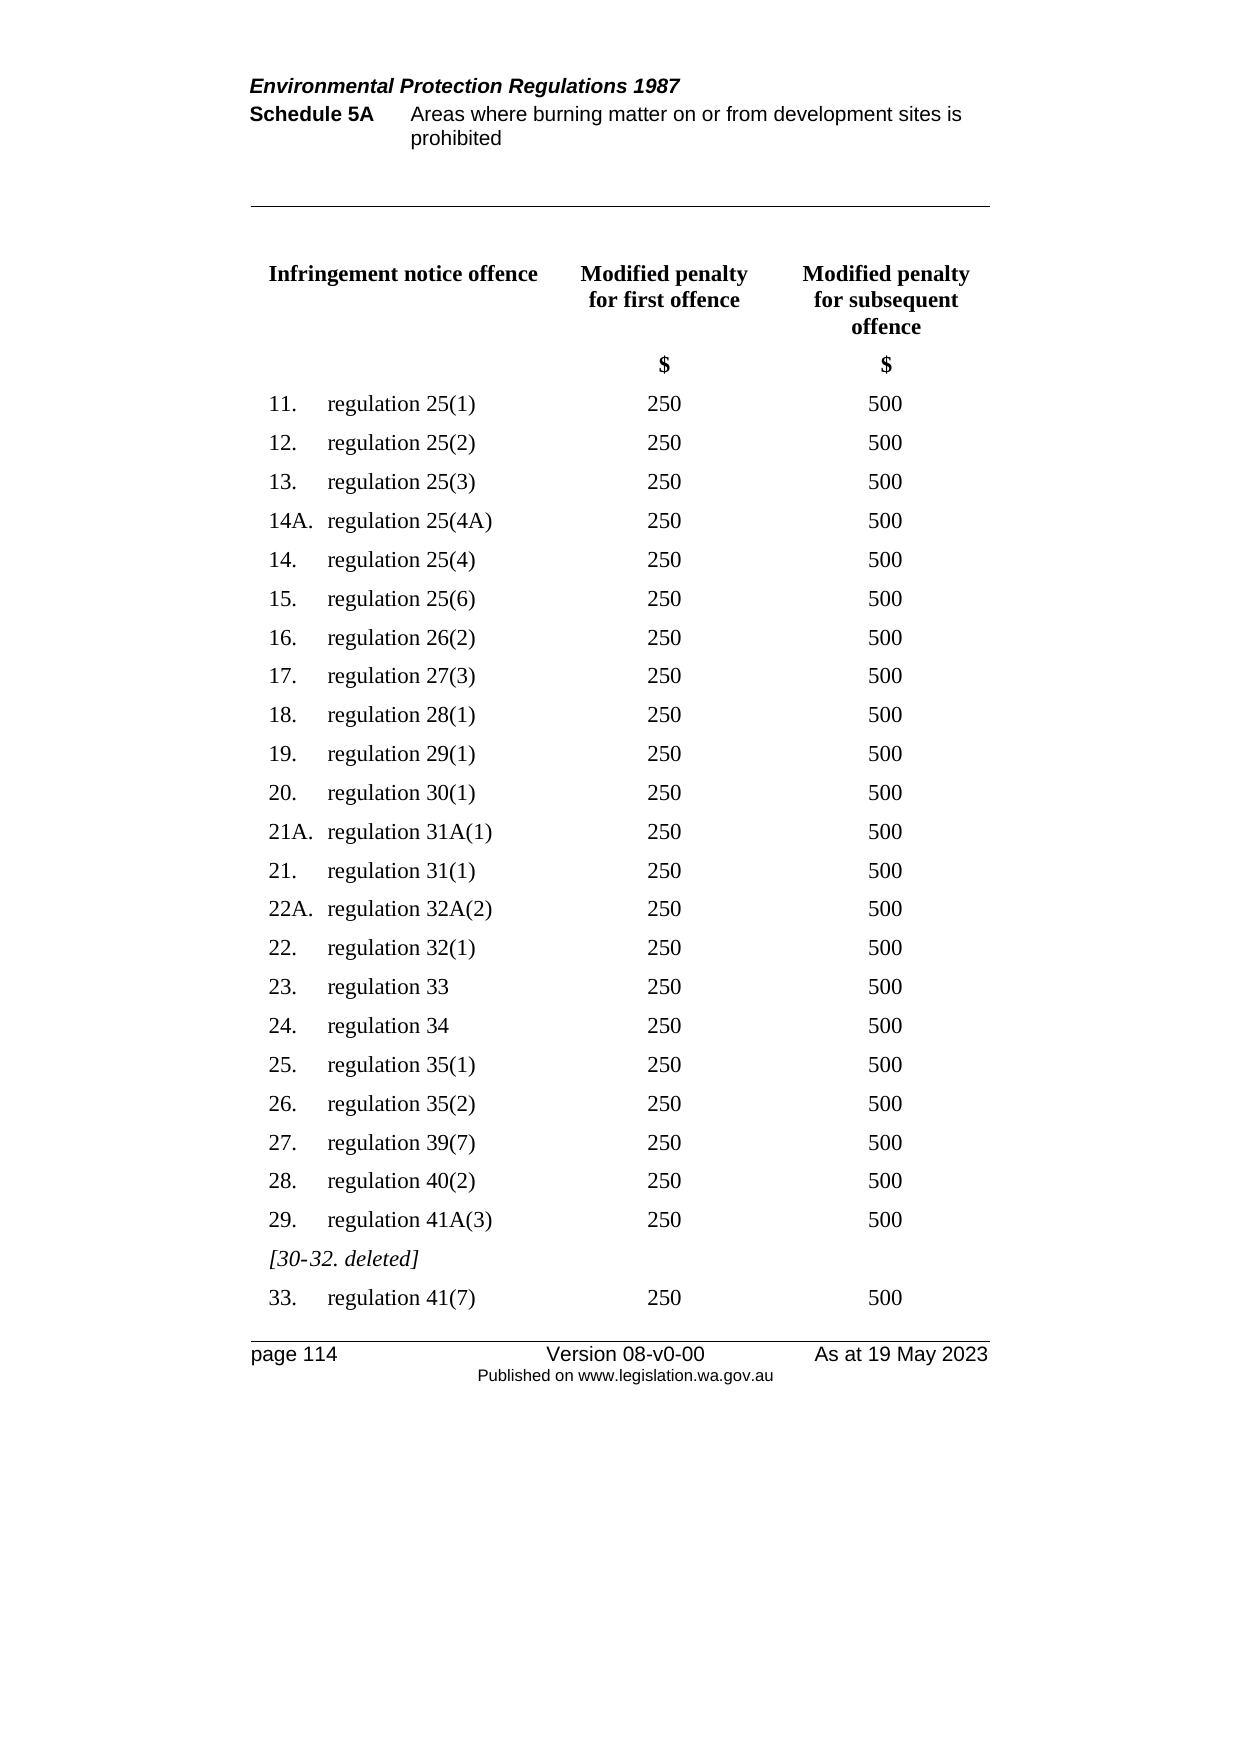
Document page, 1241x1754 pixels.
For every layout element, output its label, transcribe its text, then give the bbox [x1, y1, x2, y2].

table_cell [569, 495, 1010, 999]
table_header Modified penalty for subsequent offence $ [760, 248, 1012, 378]
table_header Modified penalty for first offence $ [569, 248, 760, 378]
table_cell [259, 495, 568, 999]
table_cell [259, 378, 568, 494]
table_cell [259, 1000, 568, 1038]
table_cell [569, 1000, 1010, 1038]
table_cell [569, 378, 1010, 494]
table_header Infringement notice offence [259, 248, 568, 378]
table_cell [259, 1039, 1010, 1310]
